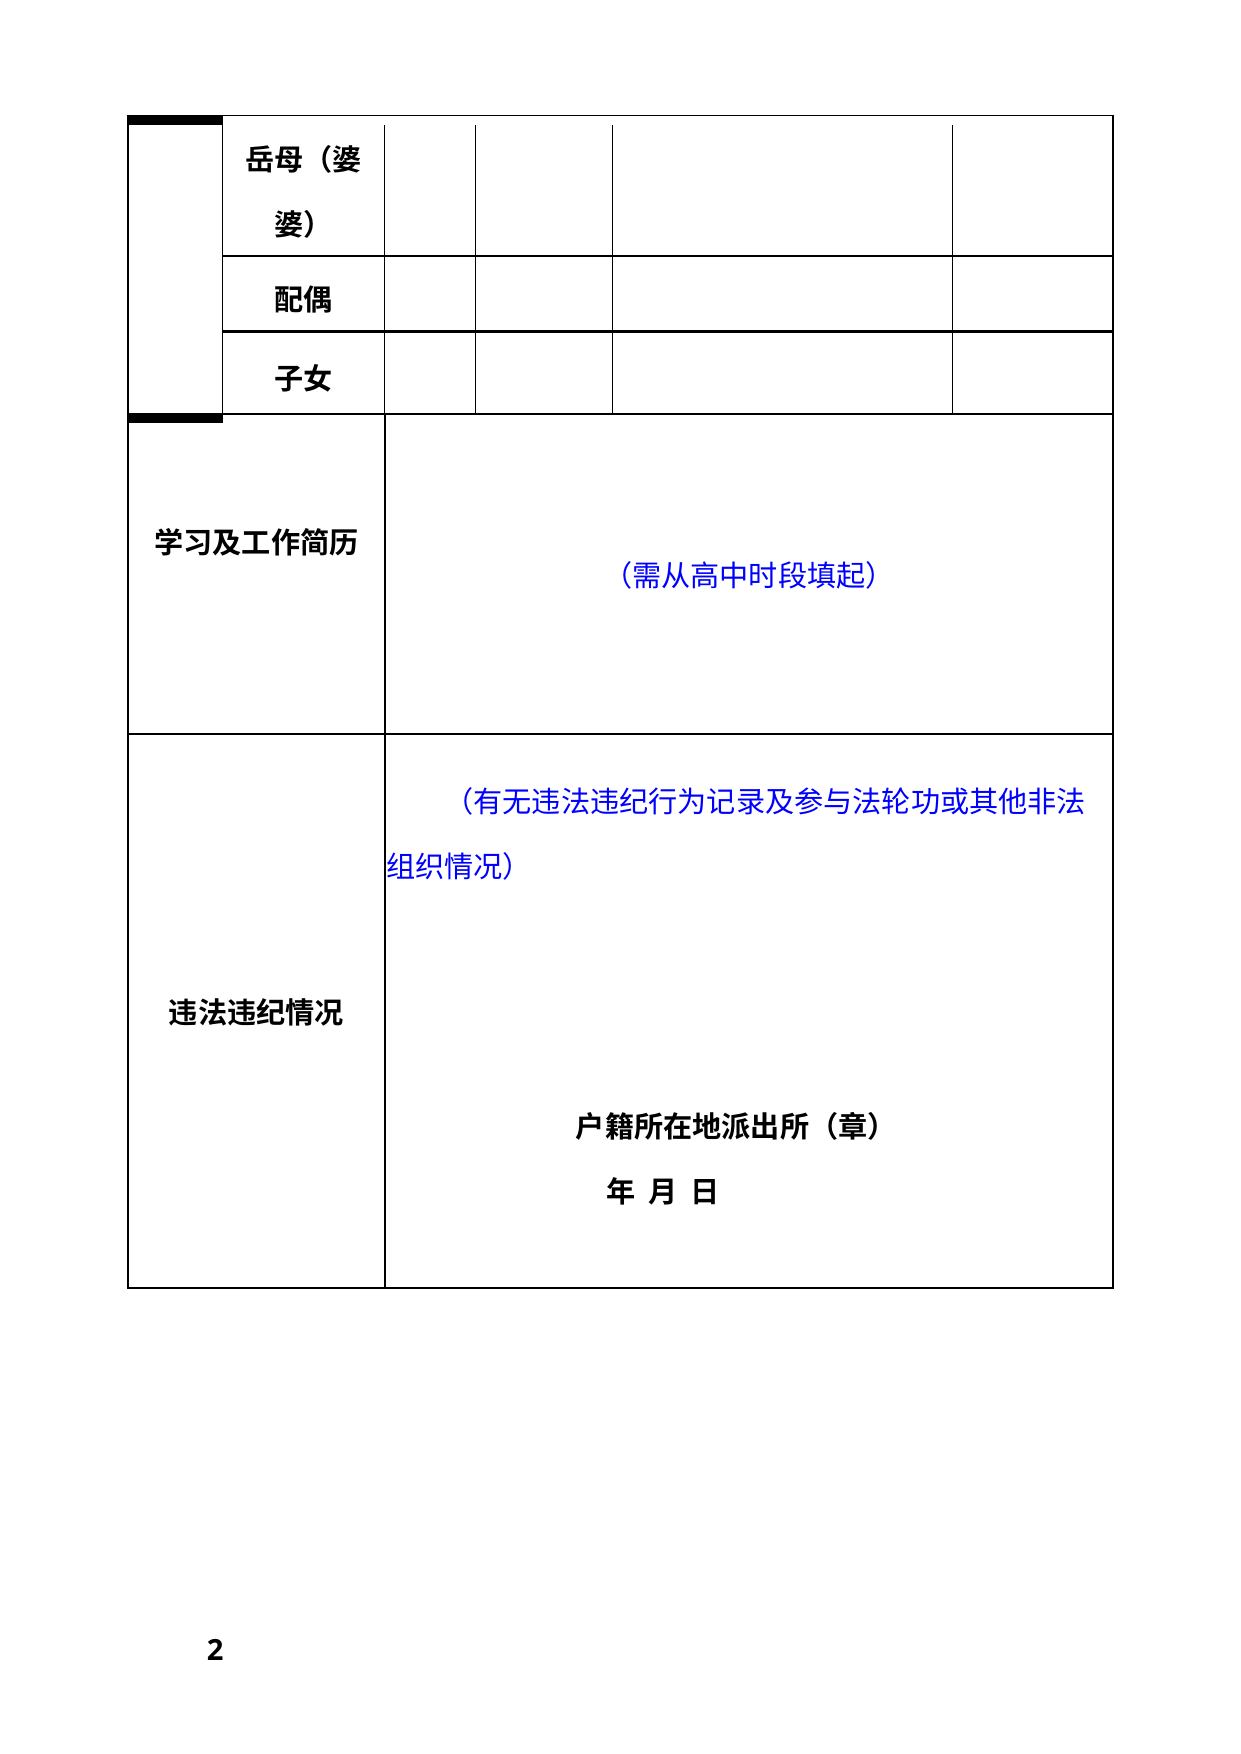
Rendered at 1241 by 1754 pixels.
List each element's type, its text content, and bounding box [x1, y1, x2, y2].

table_cell 学习及工作简历 [129, 415, 384, 733]
table_cell [476, 333, 612, 413]
table_cell [613, 333, 952, 413]
table_cell [612, 116, 952, 255]
table_cell [613, 257, 952, 330]
table_cell 配偶 [223, 257, 384, 330]
table_cell 违法违纪情况 [129, 735, 384, 1287]
table_cell （有无违法违纪行为记录及参与法轮功或其他非法组织情况） 户籍所在地派出所（章） 年 月 日 [386, 735, 1112, 1287]
table_cell [385, 333, 475, 413]
table_cell 子女 [223, 333, 384, 413]
table_cell [476, 257, 612, 330]
table_cell [953, 333, 1112, 413]
table_cell [953, 116, 1112, 255]
table_cell [385, 116, 476, 255]
table_cell [953, 257, 1112, 330]
table_cell （需从高中时段填起） [386, 415, 1112, 733]
table_cell [385, 257, 475, 330]
table_cell [476, 116, 612, 255]
table_cell 岳母（婆婆） [223, 116, 385, 255]
